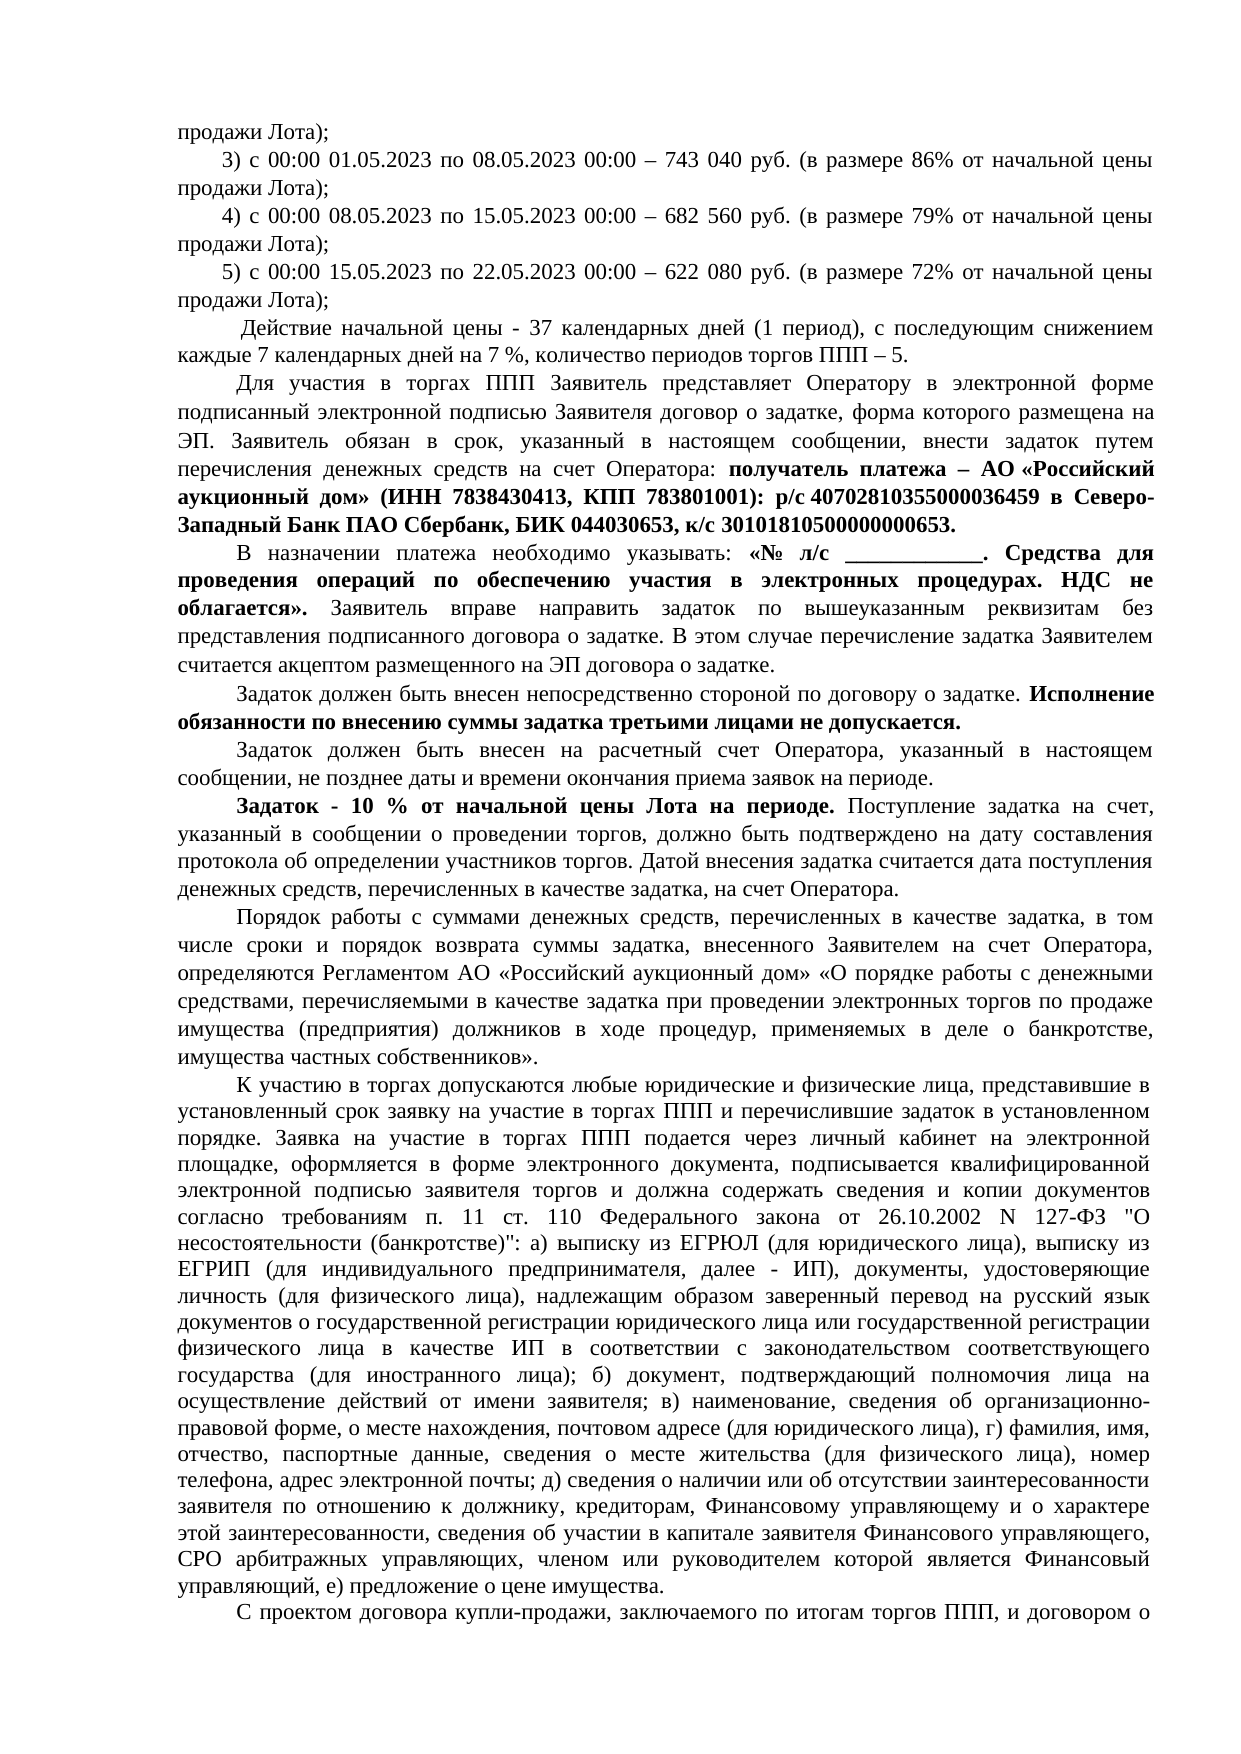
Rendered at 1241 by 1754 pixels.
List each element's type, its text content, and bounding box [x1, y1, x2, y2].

text 3) с 00:00 01.05.2023 по 08.05.2023 00:00 – 743 040 руб. (в размере 86% от начальной цены продажи Лота); [177, 146, 1155, 200]
text 5) с 00:00 15.05.2023 по 22.05.2023 00:00 – 622 080 руб. (в размере 72% от начальной цены продажи Лота); [177, 258, 1155, 312]
text Действие начальной цены - 37 календарных дней (1 период), с последующим снижением каждые 7 календарных дней на 7 %, количество периодов торгов ППП – 5. [177, 313, 1155, 368]
text Порядок работы с суммами денежных средств, перечисленных в качестве задатка, в том числе сроки и порядок возврата суммы задатка, внесенного Заявителем на счет Оператора, определяются Регламентом АО «Российский аукционный дом» «О порядке работы с денежными средствами, перечисляемыми в качестве задатка при проведении электронных торгов по продаже имущества (предприятия) должников в ходе процедур, применяемых в деле о банкротстве, имущества частных собственников». [177, 903, 1155, 1069]
text Задаток - 10 % от начальной цены Лота на периоде. Поступление задатка на счет, указанный в сообщении о проведении торгов, должно быть подтверждено на дату составления протокола об определении участников торгов. Датой внесения задатка считается дата поступления денежных средств, перечисленных в качестве задатка, на счет Оператора. [177, 792, 1155, 902]
text Задаток должен быть внесен непосредственно стороной по договору о задатке. Исполнение обязанности по внесению суммы задатка третьими лицами не допускается. [177, 680, 1155, 734]
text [177, 1598, 1152, 1624]
text Для участия в торгах ППП Заявитель представляет Оператору в электронной форме подписанный электронной подписью Заявителя договор о задатке, форма которого размещена на ЭП. Заявитель обязан в срок, указанный в настоящем сообщении, внести задаток путем перечисления денежных средств на счет Оператора: получатель платежа – АО «Российский аукционный дом» (ИНН 7838430413, КПП 783801001): р/с 40702810355000036459 в Северо-Западный Банк ПАО Сбербанк, БИК 044030653, к/с 30101810500000000653. [177, 369, 1155, 537]
text В назначении платежа необходимо указывать: «№ л/с ____________. Средства для проведения операций по обеспечению участия в электронных процедурах. НДС не облагается». Заявитель вправе направить задаток по вышеуказанным реквизитам без представления подписанного договора о задатке. В этом случае перечисление задатка Заявителем считается акцептом размещенного на ЭП договора о задатке. [177, 539, 1155, 678]
text Задаток должен быть внесен на расчетный счет Оператора, указанный в настоящем сообщении, не позднее даты и времени окончания приема заявок на периоде. [177, 736, 1155, 790]
text К участию в торгах допускаются любые юридические и физические лица, представившие в установленный срок заявку на участие в торгах ППП и перечислившие задаток в установленном порядке. Заявка на участие в торгах ППП подается через личный кабинет на электронной площадке, оформляется в форме электронного документа, подписывается квалифицированной электронной подписью заявителя торгов и должна содержать сведения и копии документов согласно требованиям п. 11 ст. 110 Федерального закона от 26.10.2002 N 127-ФЗ "О несостоятельности (банкротстве)": а) выписку из ЕГРЮЛ (для юридического лица), выписку из ЕГРИП (для индивидуального предпринимателя, далее - ИП), документы, удостоверяющие личность (для физического лица), надлежащим образом заверенный перевод на русский язык документов о государственной регистрации юридического лица или государственной регистрации физического лица в качестве ИП в соответствии с законодательством соответствующего государства (для иностранного лица); б) документ, подтверждающий полномочия лица на осуществление действий от имени заявителя; в) наименование, сведения об организационно-правовой форме, о месте нахождения, почтовом адресе (для юридического лица), г) фамилия, имя, отчество, паспортные данные, сведения о месте жительства (для физического лица), номер телефона, адрес электронной почты; д) сведения о наличии или об отсутствии заинтересованности заявителя по отношению к должнику, кредиторам, Финансовому управляющему и о характере этой заинтересованности, сведения об участии в капитале заявителя Финансового управляющего, СРО арбитражных управляющих, членом или руководителем которой является Финансовый управляющий, е) предложение о цене имущества. [177, 1071, 1152, 1598]
text 4) с 00:00 08.05.2023 по 15.05.2023 00:00 – 682 560 руб. (в размере 79% от начальной цены продажи Лота); [177, 202, 1155, 256]
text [177, 118, 1155, 144]
